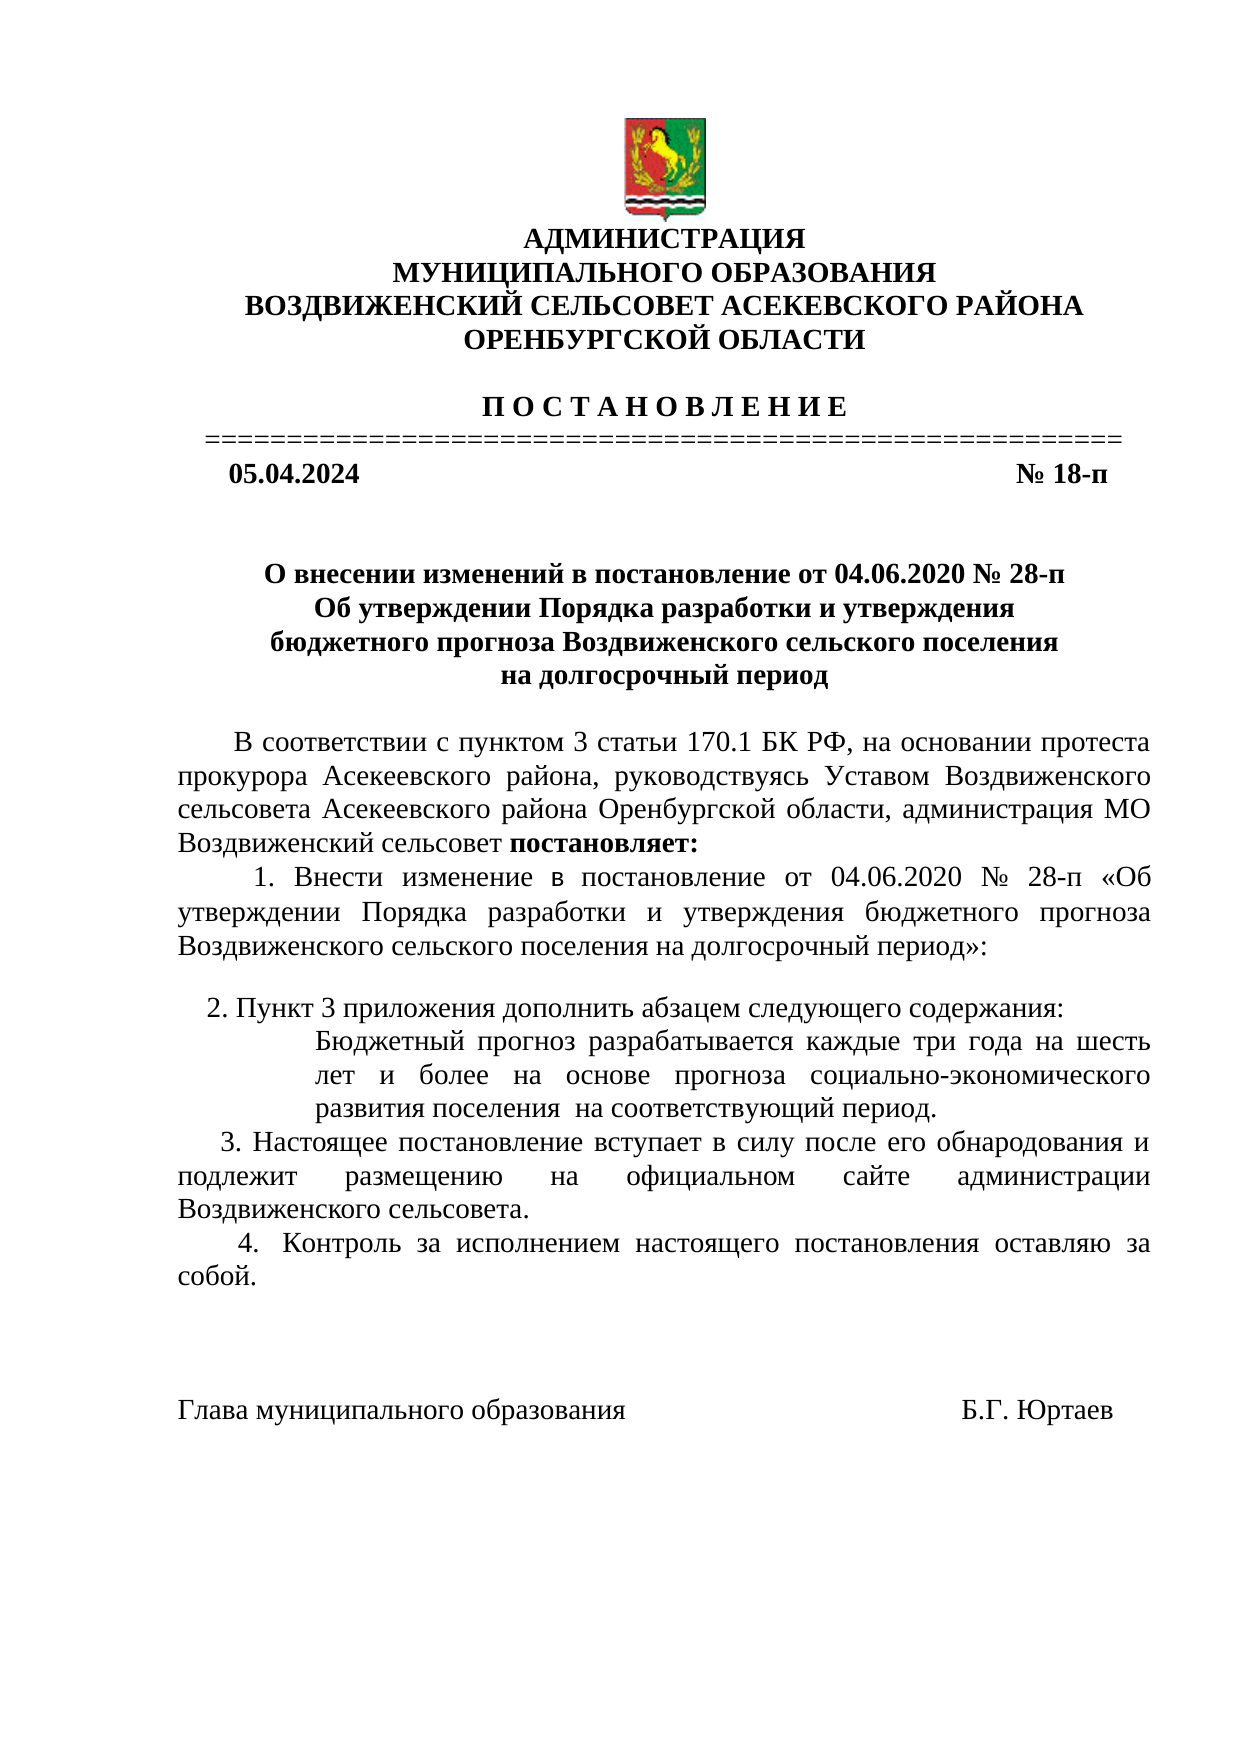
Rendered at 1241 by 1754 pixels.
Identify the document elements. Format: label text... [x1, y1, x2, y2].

text на долгосрочный период [177, 657, 1152, 691]
text Глава муниципального образования Б.Г. Юртаев [177, 1392, 1152, 1426]
text 4. Контроль за исполнением настоящего постановления оставляю за собой. [177, 1225, 1152, 1292]
text В соответствии с пунктом 3 статьи 170.1 БК РФ, на основании протеста прокурора Асекеевского района, руководствуясь Уставом Воздвиженского сельсовета Асекеевского района Оренбургской области, администрация МО Воздвиженский сельсовет постановляет: [177, 724, 1152, 858]
text 1. Внести изменение в постановление от 04.06.2020 № 28-п «Об утверждении Порядка разработки и утверждения бюджетного прогноза Воздвиженского сельского поселения на долгосрочный период»: [177, 858, 1152, 961]
picture [623, 118, 706, 222]
text Об утверждении Порядка разработки и утверждения [177, 590, 1152, 624]
text бюджетного прогноза Воздвиженского сельского поселения [177, 624, 1152, 657]
list ======================================================== [177, 422, 1152, 456]
text 2. Пункт 3 приложения дополнить абзацем следующего содержания: [177, 990, 1152, 1023]
list Бюджетный прогноз разрабатывается каждые три года на шесть лет и более на основе прогноза социально-экономического развития поселения на соответствующий период. [315, 1023, 1152, 1124]
text О внесении изменений в постановление от 04.06.2020 № 28-п [177, 557, 1152, 590]
list 05.04.2024 № 18-п [177, 456, 1152, 489]
text 3. Настоящее постановление вступает в силу после его обнародования и подлежит размещению на официальном сайте администрации Воздвиженского сельсовета. [177, 1124, 1152, 1225]
table_header АДМИНИСТРАЦИЯ МУНИЦИПАЛЬНОГО ОБРАЗОВАНИЯ ВОЗДВИЖЕНСКИЙ СЕЛЬСОВЕТ АСЕКЕВСКОГО РАЙОНА ОРЕНБУРГСКОЙ ОБЛАСТИ П О С Т А Н О В Л Е Н И Е [166, 118, 1163, 422]
